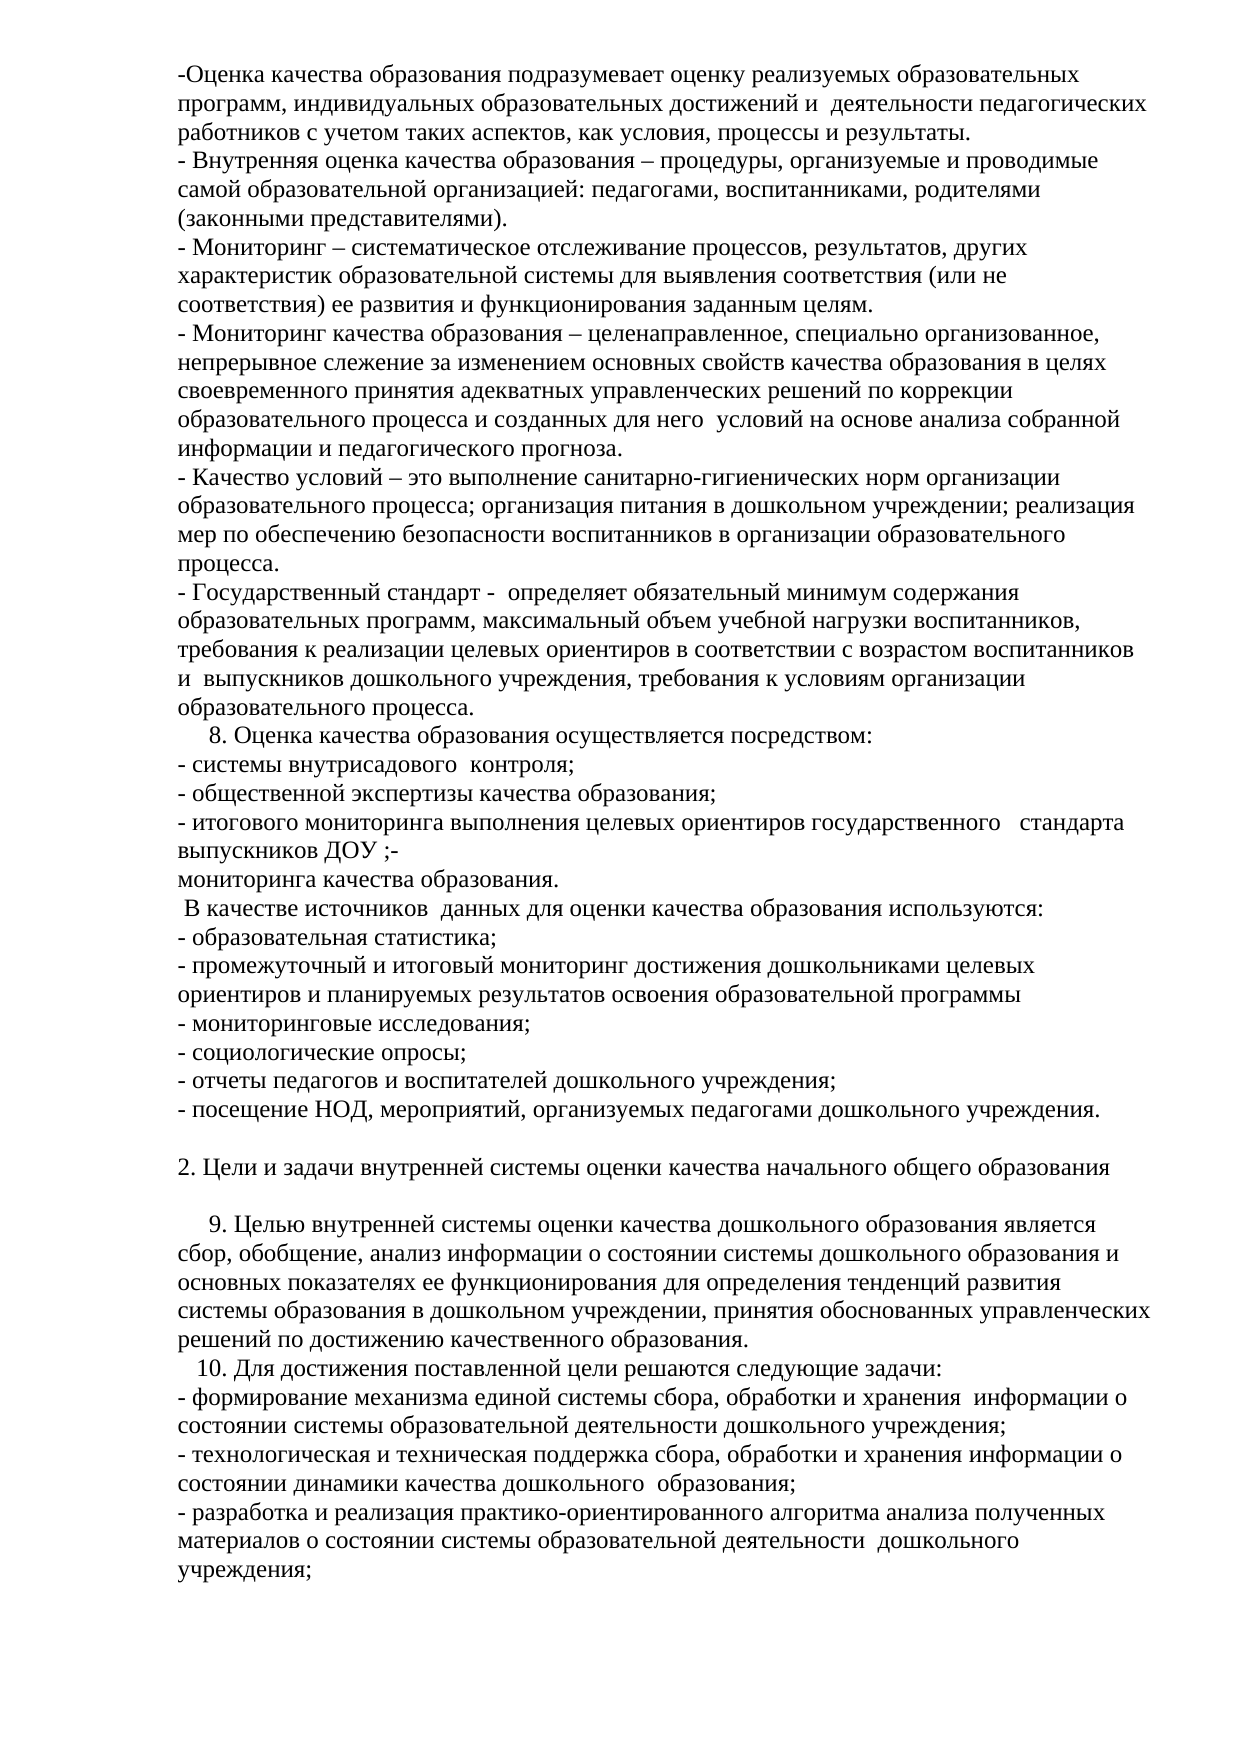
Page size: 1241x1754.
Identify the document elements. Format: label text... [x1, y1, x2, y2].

text В качестве источников данных для оценки качества образования используются: [177, 893, 1152, 922]
text - промежуточный и итоговый мониторинг достижения дошкольниками целевых ориентиров и планируемых результатов освоения образовательной программы [177, 950, 1152, 1008]
text - посещение НОД, мероприятий, организуемых педагогами дошкольного учреждения. [177, 1094, 1152, 1123]
text - отчеты педагогов и воспитателей дошкольного учреждения; [177, 1065, 1152, 1094]
text - Внутренняя оценка качества образования – процедуры, организуемые и проводимые самой образовательной организацией: педагогами, воспитанниками, родителями (законными представителями). [177, 145, 1152, 232]
text -Оценка качества образования подразумевает оценку реализуемых образовательных программ, индивидуальных образовательных достижений и деятельности педагогических работников с учетом таких аспектов, как условия, процессы и результаты. [177, 59, 1152, 145]
text - системы внутрисадового контроля; [177, 749, 1152, 778]
text мониторинга качества образования. [177, 864, 1152, 893]
text - образовательная статистика; [177, 922, 1152, 950]
text - разработка и реализация практико-ориентированного алгоритма анализа полученных материалов о состоянии системы образовательной деятельности дошкольного учреждения; [177, 1497, 1152, 1583]
text 2. Цели и задачи внутренней системы оценки качества начального общего образования [177, 1152, 1152, 1180]
text - технологическая и техническая поддержка сбора, обработки и хранения информации о состоянии динамики качества дошкольного образования; [177, 1439, 1152, 1497]
text - итогового мониторинга выполнения целевых ориентиров государственного стандарта выпускников ДОУ ;- [177, 807, 1152, 864]
text - Государственный стандарт - определяет обязательный минимум содержания образовательных программ, максимальный объем учебной нагрузки воспитанников, требования к реализации целевых ориентиров в соответствии с возрастом воспитанников и выпускников дошкольного учреждения, требования к условиям организации образовательного процесса. [177, 577, 1152, 720]
text - мониторинговые исследования; [177, 1008, 1152, 1037]
text 10. Для достижения поставленной цели решаются следующие задачи: [177, 1353, 1152, 1382]
text - Качество условий – это выполнение санитарно-гигиенических норм организации образовательного процесса; организация питания в дошкольном учреждении; реализация мер по обеспечению безопасности воспитанников в организации образовательного процесса. [177, 462, 1152, 577]
text - общественной экспертизы качества образования; [177, 778, 1152, 807]
text 9. Целью внутренней системы оценки качества дошкольного образования является сбор, обобщение, анализ информации о состоянии системы дошкольного образования и основных показателях ее функционирования для определения тенденций развития системы образования в дошкольном учреждении, принятия обоснованных управленческих решений по достижению качественного образования. [177, 1209, 1152, 1353]
text - социологические опросы; [177, 1037, 1152, 1065]
text 8. Оценка качества образования осуществляется посредством: [177, 720, 1152, 749]
text - Мониторинг качества образования – целенаправленное, специально организованное, непрерывное слежение за изменением основных свойств качества образования в целях своевременного принятия адекватных управленческих решений по коррекции образовательного процесса и созданных для него условий на основе анализа собранной информации и педагогического прогноза. [177, 318, 1152, 462]
text - формирование механизма единой системы сбора, обработки и хранения информации о состоянии системы образовательной деятельности дошкольного учреждения; [177, 1382, 1152, 1439]
text - Мониторинг – систематическое отслеживание процессов, результатов, других характеристик образовательной системы для выявления соответствия (или не соответствия) ее развития и функционирования заданным целям. [177, 232, 1152, 318]
